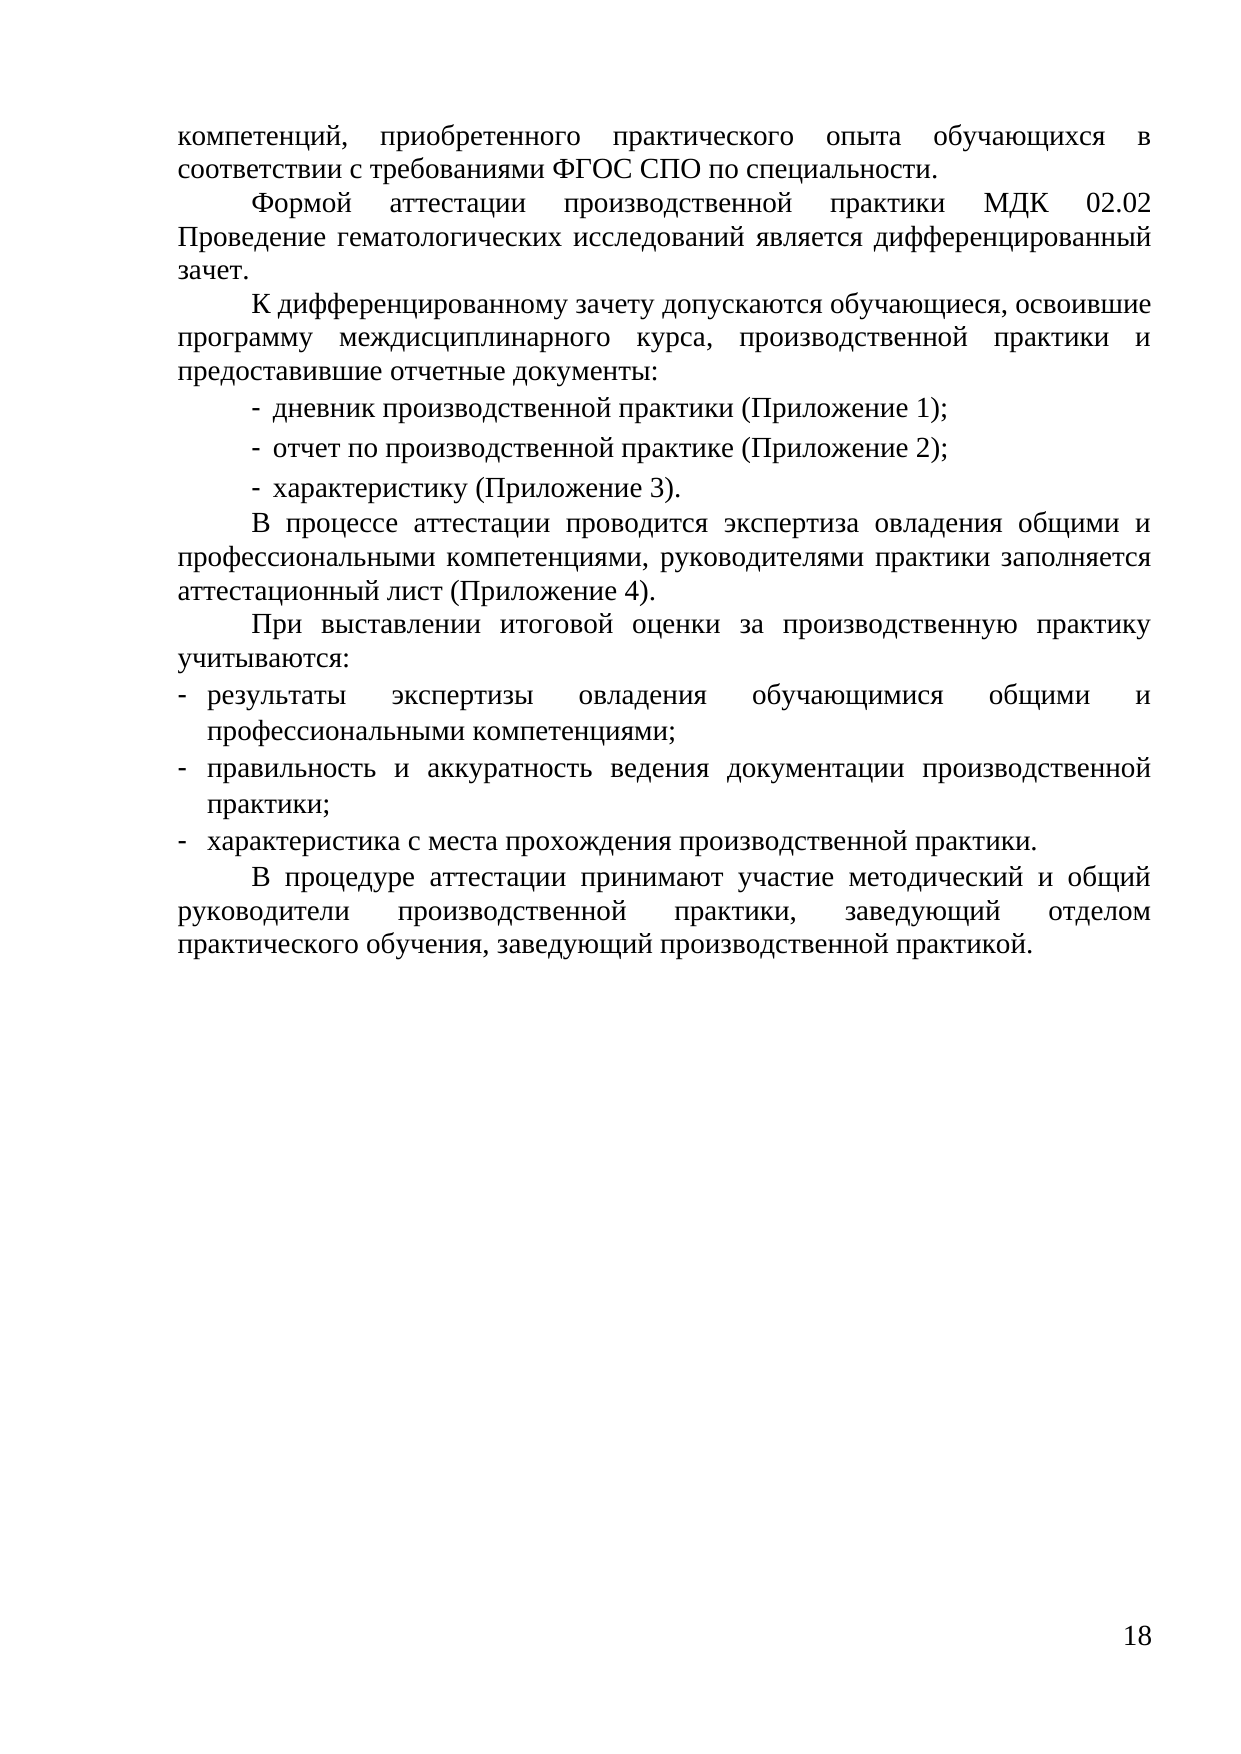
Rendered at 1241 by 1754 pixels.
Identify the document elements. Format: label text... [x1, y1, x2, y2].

list результаты экспертизы овладения обучающимися общими и профессиональными компетенциями; [177, 673, 1152, 746]
list отчет по производственной практике (Приложение 2); [177, 426, 1152, 466]
text К дифференцированному зачету допускаются обучающиеся, освоившие программу междисциплинарного курса, производственной практики и предоставившие отчетные документы: [177, 286, 1152, 386]
list правильность и аккуратность ведения документации производственной практики; [177, 746, 1152, 820]
text В процессе аттестации проводится экспертиза овладения общими и профессиональными компетенциями, руководителями практики заполняется аттестационный лист (Приложение 4). [177, 506, 1152, 606]
list характеристику (Приложение 3). [177, 466, 1152, 506]
text Формой аттестации производственной практики МДК 02.02 Проведение гематологических исследований является дифференцированный зачет. [177, 185, 1152, 286]
text При выставлении итоговой оценки за производственную практику учитываются: [177, 606, 1152, 673]
list дневник производственной практики (Приложение 1); [177, 386, 1152, 426]
list характеристика с места прохождения производственной практики. [177, 820, 1152, 859]
text В процедуре аттестации принимают участие методический и общий руководители производственной практики, заведующий отделом практического обучения, заведующий производственной практикой. [177, 859, 1152, 960]
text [177, 118, 1152, 185]
